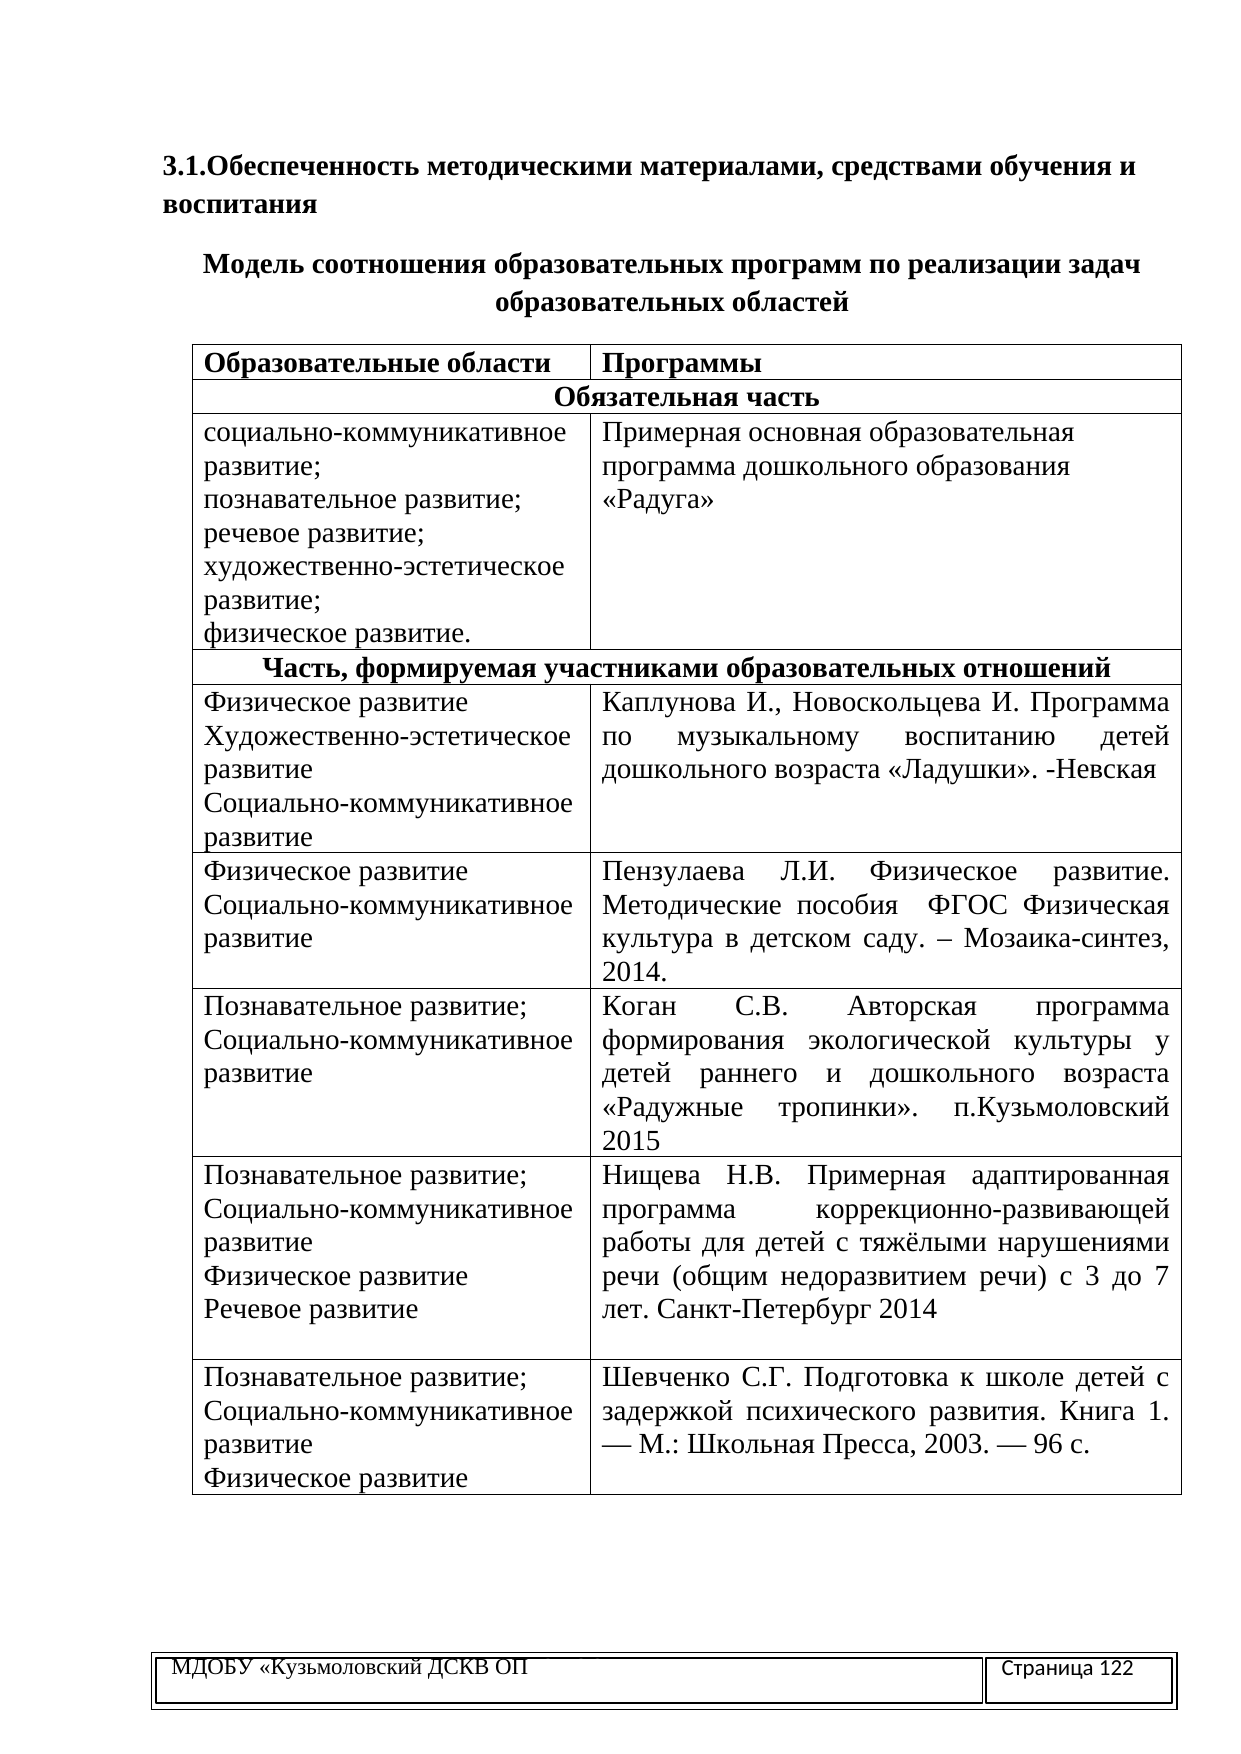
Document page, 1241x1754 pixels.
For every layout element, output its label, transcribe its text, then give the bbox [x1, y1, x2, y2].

table_cell социально-коммуникативное развитие; познавательное развитие; речевое развитие; художественно-эстетическое развитие; физическое развитие. [193, 414, 590, 649]
text 3.1.Обеспеченность методическими материалами, средствами обучения и воспитания [162, 148, 1181, 220]
table_cell Познавательное развитие; Социально-коммуникативное развитие [193, 989, 590, 1156]
table_cell Обязательная часть [193, 380, 1181, 413]
table_header Образовательные области [193, 345, 590, 378]
table_cell Примерная основная образовательная программа дошкольного образования «Радуга» [591, 414, 1181, 649]
list Модель соотношения образовательных программ по реализации задач образовательных областей [162, 246, 1181, 318]
table_cell Познавательное развитие; Социально-коммуникативное развитие Физическое развитие [193, 1360, 590, 1494]
table_cell Коган С.В. Авторская программа формирования экологической культуры у детей раннего и дошкольного возраста «Радужные тропинки». п.Кузьмоловский 2015 [591, 989, 1181, 1156]
table_header Программы [591, 345, 1181, 378]
table_cell Часть, формируемая участниками образовательных отношений [193, 650, 1181, 683]
table_cell Каплунова И., Новоскольцева И. Программа по музыкальному воспитанию детей дошкольного возраста «Ладушки». -Невская [591, 685, 1181, 852]
table_cell Познавательное развитие; Социально-коммуникативное развитие Физическое развитие Речевое развитие [193, 1157, 590, 1358]
table_cell Пензулаева Л.И. Физическое развитие. Методические пособия ФГОС Физическая культура в детском саду. – Мозаика-синтез, 2014. [591, 853, 1181, 987]
table_cell Физическое развитие Художественно-эстетическое развитие Социально-коммуникативное развитие [193, 685, 590, 852]
table_cell Шевченко С.Г. Подготовка к школе детей с задержкой психического развития. Книга 1. — М.: Школьная Пресса, 2003. — 96 с. [591, 1360, 1181, 1494]
table_cell Физическое развитие Социально-коммуникативное развитие [193, 853, 590, 987]
table_cell Нищева Н.В. Примерная адаптированная программа коррекционно-развивающей работы для детей с тяжёлыми нарушениями речи (общим недоразвитием речи) с 3 до 7 лет. Санкт-Петербург 2014 [591, 1157, 1181, 1358]
